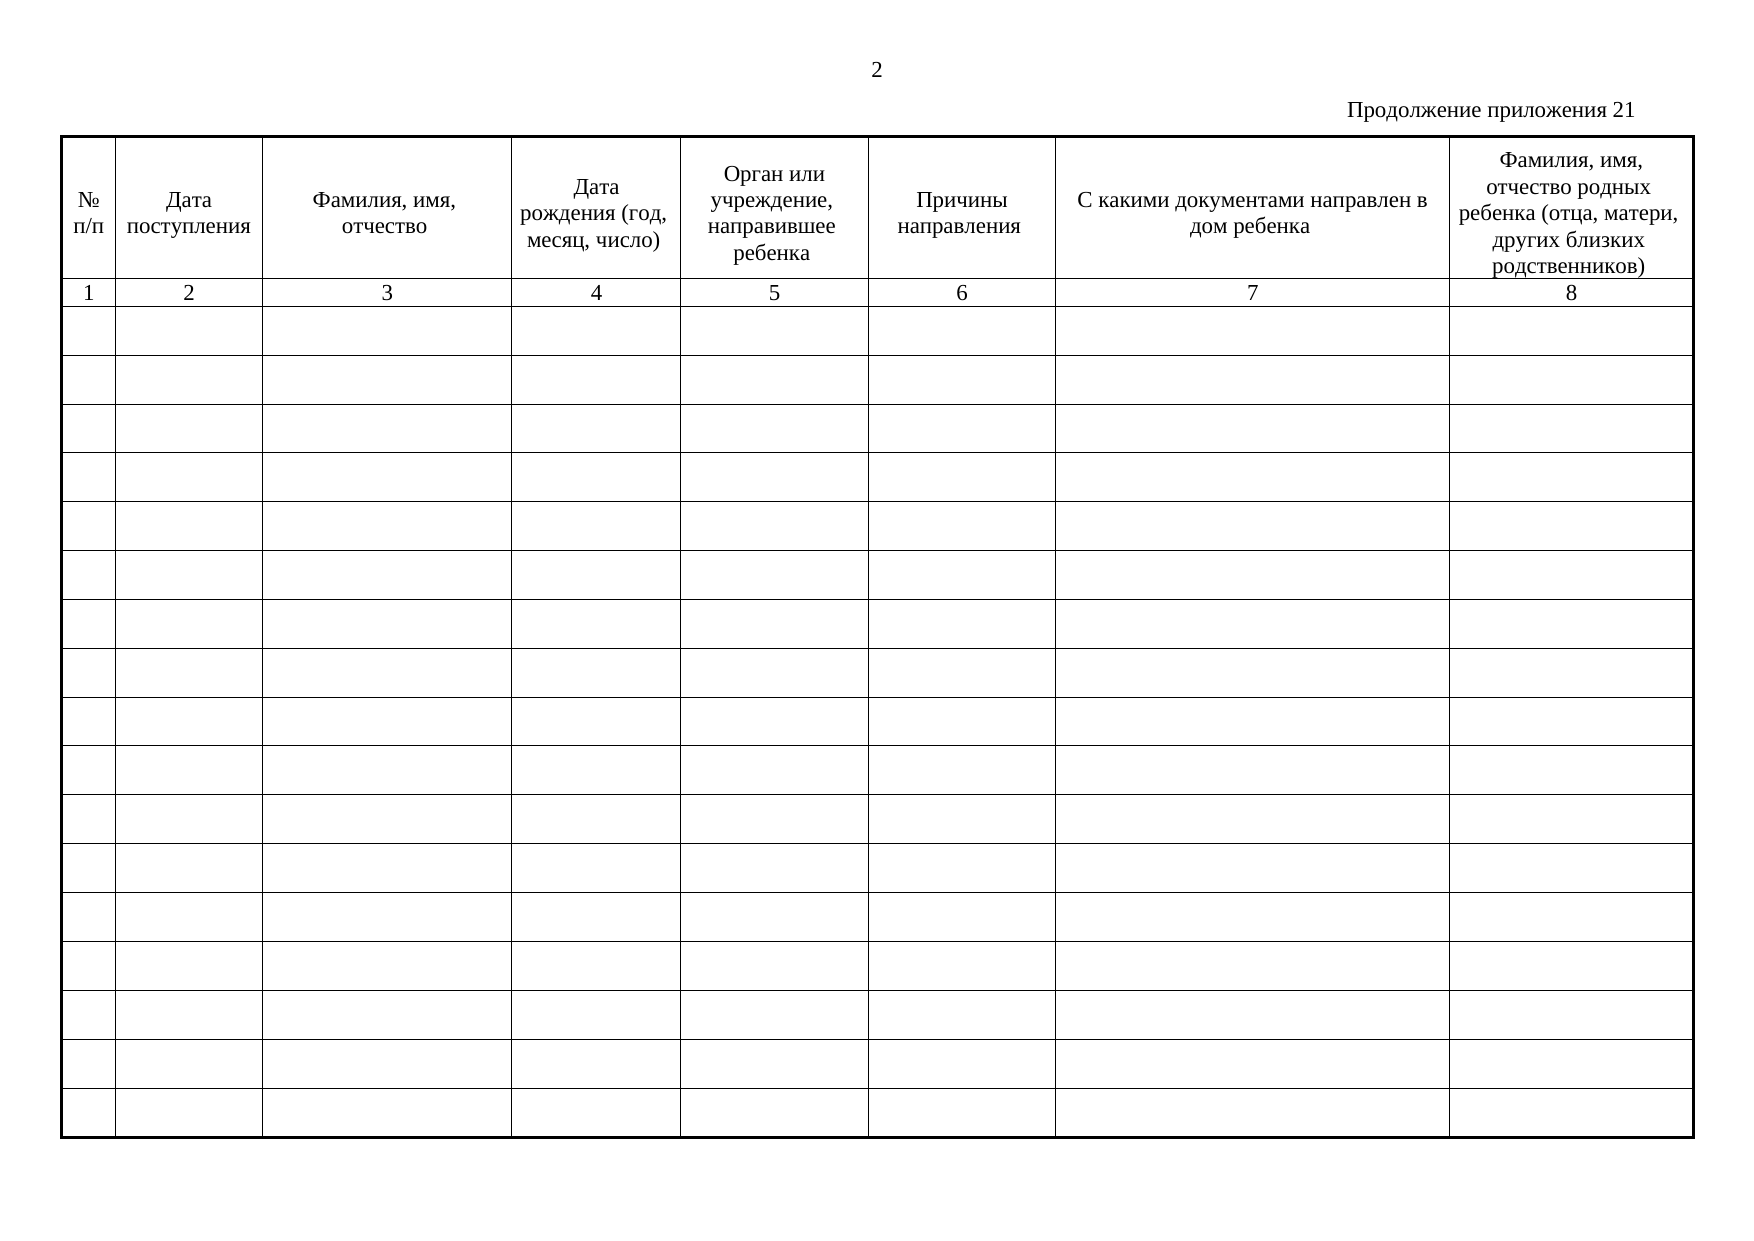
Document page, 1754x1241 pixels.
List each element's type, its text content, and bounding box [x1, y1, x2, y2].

table_cell [63, 551, 115, 599]
table_cell [681, 356, 868, 403]
table_cell [512, 649, 680, 697]
table_cell [1450, 405, 1692, 452]
table_cell [512, 405, 680, 452]
table_cell [869, 1040, 1055, 1087]
table_header Фамилия, имя, отчество родных ребенка (отца, матери, других близких родственников) [1450, 138, 1692, 278]
table_cell [1450, 356, 1692, 403]
table_cell [263, 942, 511, 990]
table_cell [116, 307, 262, 354]
table_cell [63, 405, 115, 452]
table_cell [1056, 746, 1449, 794]
table_cell [869, 405, 1055, 452]
table_cell [869, 356, 1055, 403]
table_cell [263, 1089, 511, 1136]
table_cell [681, 551, 868, 599]
table_cell [263, 453, 511, 501]
table_cell [63, 746, 115, 794]
table_cell [869, 942, 1055, 990]
table_cell [116, 844, 262, 892]
table_cell [1056, 1040, 1449, 1087]
table_cell [512, 551, 680, 599]
table_cell [63, 453, 115, 501]
table_cell [681, 502, 868, 550]
table_cell [116, 649, 262, 697]
table_cell [63, 795, 115, 843]
table_cell [263, 502, 511, 550]
table_cell [263, 600, 511, 648]
table_cell [1450, 698, 1692, 745]
table_cell [116, 1040, 262, 1087]
table_cell [1056, 600, 1449, 648]
table_cell [512, 698, 680, 745]
table_cell [681, 844, 868, 892]
table_cell [681, 600, 868, 648]
table_cell [1450, 649, 1692, 697]
table_cell [869, 502, 1055, 550]
table_header № п/п [63, 138, 115, 278]
table_header Дата поступления [116, 138, 262, 278]
table_cell [869, 600, 1055, 648]
table_cell [63, 893, 115, 941]
table_cell [263, 1040, 511, 1087]
table_cell [263, 551, 511, 599]
table_cell [1450, 844, 1692, 892]
table_cell [1056, 649, 1449, 697]
table_cell [681, 795, 868, 843]
table_cell [681, 1040, 868, 1087]
table_cell [681, 698, 868, 745]
table_cell [869, 893, 1055, 941]
table_cell [1056, 502, 1449, 550]
table_cell [869, 844, 1055, 892]
table_cell [681, 1089, 868, 1136]
table_header Причины направления [869, 138, 1055, 278]
table_cell [681, 942, 868, 990]
table_cell [869, 307, 1055, 354]
table_cell [1450, 942, 1692, 990]
table_cell 7 [1056, 279, 1449, 306]
table_cell [681, 893, 868, 941]
table_cell [512, 795, 680, 843]
table_cell [512, 356, 680, 403]
table_cell [512, 453, 680, 501]
table_cell 6 [869, 279, 1055, 306]
table_cell [116, 356, 262, 403]
table_cell [116, 600, 262, 648]
table_cell [869, 453, 1055, 501]
table_cell [681, 746, 868, 794]
table_header Фамилия, имя, отчество [263, 138, 511, 278]
table_cell [263, 307, 511, 354]
table_cell [116, 698, 262, 745]
table_cell 1 [63, 279, 115, 306]
table_cell [1450, 307, 1692, 354]
table_cell [63, 942, 115, 990]
table_cell [1056, 453, 1449, 501]
table_cell [869, 795, 1055, 843]
table_cell [263, 649, 511, 697]
table_cell [263, 405, 511, 452]
table_cell [116, 942, 262, 990]
table_cell [63, 502, 115, 550]
table_cell 8 [1450, 279, 1692, 306]
table_cell [1056, 307, 1449, 354]
table_cell [1056, 698, 1449, 745]
table_cell [1056, 844, 1449, 892]
table_header Орган или учреждение, направившее ребенка [681, 138, 868, 278]
table_cell [1450, 1040, 1692, 1087]
table_cell [512, 942, 680, 990]
table_cell [116, 991, 262, 1038]
table_cell [1056, 356, 1449, 403]
table_cell [1056, 893, 1449, 941]
table_cell [263, 698, 511, 745]
table_cell [1450, 1089, 1692, 1136]
text 2 [118, 56, 1636, 82]
table_cell [63, 356, 115, 403]
table_cell [116, 795, 262, 843]
table_cell 4 [512, 279, 680, 306]
table_cell [512, 502, 680, 550]
table_cell [681, 405, 868, 452]
table_cell [116, 551, 262, 599]
table_header Дата рождения (год, месяц, число) [512, 138, 680, 278]
table_cell [1450, 991, 1692, 1038]
table_cell [1056, 795, 1449, 843]
text Продолжение приложения 21 [118, 96, 1636, 122]
table_cell [681, 307, 868, 354]
table_cell [63, 1040, 115, 1087]
table_cell [263, 844, 511, 892]
table_cell [63, 844, 115, 892]
table_cell [263, 795, 511, 843]
table_cell [1450, 795, 1692, 843]
table_cell [512, 307, 680, 354]
table_cell [512, 600, 680, 648]
table_cell [869, 991, 1055, 1038]
table_cell 3 [263, 279, 511, 306]
table_cell [681, 649, 868, 697]
table_cell [1056, 1089, 1449, 1136]
table_cell [63, 600, 115, 648]
table_cell [512, 1040, 680, 1087]
table_cell [869, 698, 1055, 745]
table_cell [512, 844, 680, 892]
table_cell [63, 649, 115, 697]
table_cell [1056, 551, 1449, 599]
table_cell 2 [116, 279, 262, 306]
table_cell [116, 502, 262, 550]
table_cell [512, 991, 680, 1038]
table_cell [869, 649, 1055, 697]
table_cell [116, 1089, 262, 1136]
table_cell [1056, 991, 1449, 1038]
table_cell [1450, 551, 1692, 599]
table_cell [1450, 746, 1692, 794]
table_cell [1450, 600, 1692, 648]
table_cell [263, 893, 511, 941]
table_cell [116, 453, 262, 501]
table_cell [63, 698, 115, 745]
table_cell [869, 551, 1055, 599]
table_cell [1450, 453, 1692, 501]
table_cell [512, 1089, 680, 1136]
table_cell [63, 1089, 115, 1136]
table_cell [116, 893, 262, 941]
table_cell [63, 307, 115, 354]
table_cell [1450, 502, 1692, 550]
table_cell [512, 746, 680, 794]
table_cell [1056, 942, 1449, 990]
table_cell [681, 453, 868, 501]
table_cell [263, 746, 511, 794]
table_cell [63, 991, 115, 1038]
table_cell [1056, 405, 1449, 452]
table_cell 5 [681, 279, 868, 306]
table_cell [116, 746, 262, 794]
table_cell [681, 991, 868, 1038]
table_cell [263, 991, 511, 1038]
table_cell [263, 356, 511, 403]
table_cell [116, 405, 262, 452]
table_cell [512, 893, 680, 941]
table_cell [869, 1089, 1055, 1136]
table_cell [1450, 893, 1692, 941]
table_header С какими документами направлен в дом ребенка [1056, 138, 1449, 278]
table_cell [869, 746, 1055, 794]
